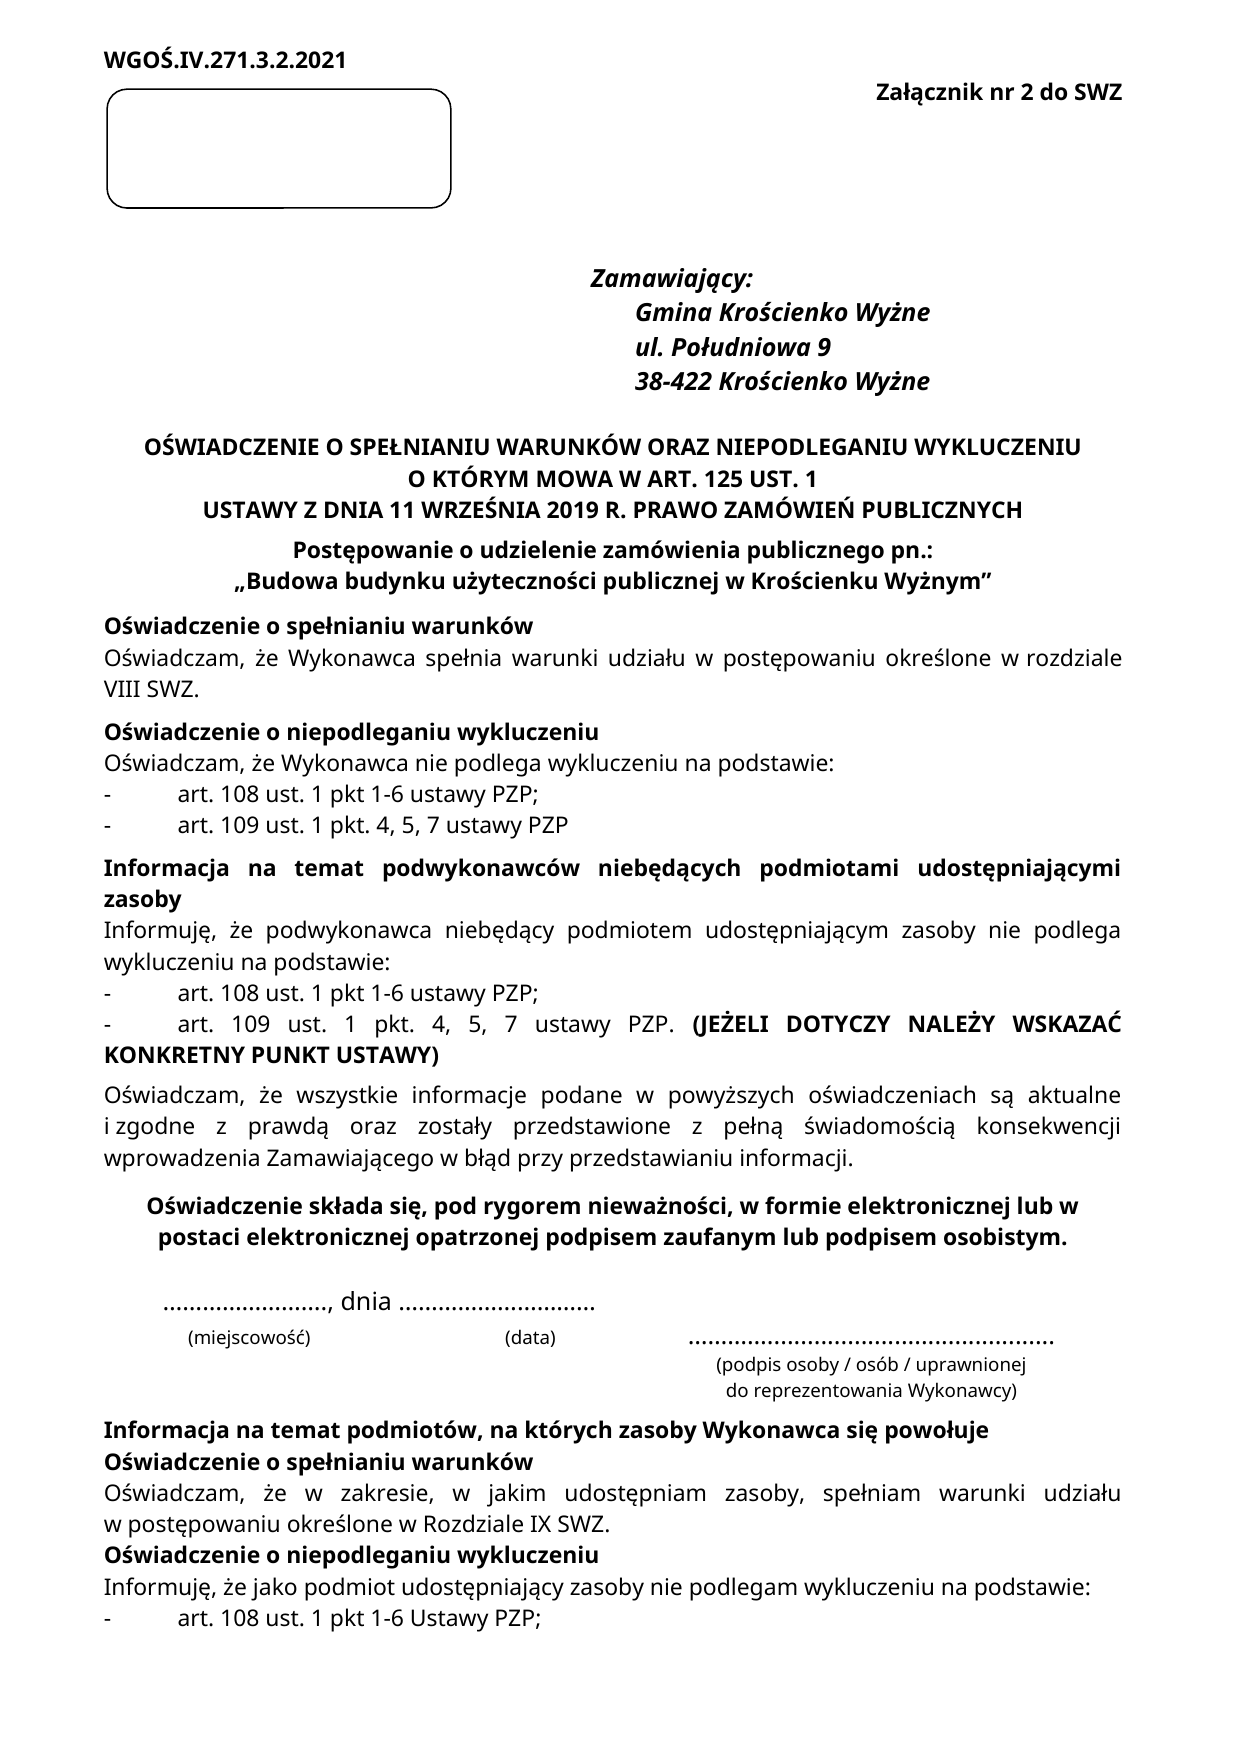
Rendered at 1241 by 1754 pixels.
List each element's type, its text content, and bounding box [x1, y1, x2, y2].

text USTAWY Z DNIA 11 WRZEŚNIA 2019 R. PRAWO ZAMÓWIEŃ PUBLICZNYCH [103, 494, 1122, 525]
text O KTÓRYM MOWA W ART. 125 UST. 1 [103, 463, 1122, 494]
text Zamawiający: [591, 261, 1122, 295]
text Informacja na temat podwykonawców niebędących podmiotami udostępniającymi zasoby [103, 852, 1122, 914]
text Oświadczenie o niepodleganiu wykluczeniu [103, 715, 1122, 747]
text OŚWIADCZENIE O SPEŁNIANIU WARUNKÓW ORAZ NIEPODLEGANIU WYKLUCZENIU [103, 431, 1122, 463]
text WGOŚ.IV.271.3.2.2021 [103, 44, 1122, 76]
text Załącznik nr 2 do SWZ [103, 76, 1122, 107]
text „Budowa budynku użyteczności publicznej w Krościenku Wyżnym” [103, 565, 1122, 596]
text (podpis osoby / osób / uprawnionej [103, 1352, 1120, 1377]
text Oświadczam, że w zakresie, w jakim udostępniam zasoby, spełniam warunki udziału w postępowaniu określone w Rozdziale IX SWZ. [103, 1477, 1122, 1539]
text Oświadczenie o spełnianiu warunków [103, 610, 1122, 642]
text 38-422 Krościenko Wyżne [635, 363, 1122, 397]
text Informacja na temat podmiotów, na których zasoby Wykonawca się powołuje [103, 1414, 1122, 1445]
text - art. 108 ust. 1 pkt 1-6 ustawy PZP; [103, 977, 1122, 1008]
text Informuję, że jako podmiot udostępniający zasoby nie podlegam wykluczeniu na podstawie: [103, 1570, 1122, 1602]
text - art. 108 ust. 1 pkt 1-6 Ustawy PZP; [103, 1602, 1122, 1633]
text Oświadczenie o spełnianiu warunków [103, 1445, 1122, 1477]
text Oświadczenie o niepodleganiu wykluczeniu [103, 1539, 1122, 1570]
text do reprezentowania Wykonawcy) [103, 1377, 1120, 1403]
text Oświadczam, że Wykonawca spełnia warunki udziału w postępowaniu określone w rozdziale VIII SWZ. [103, 642, 1122, 704]
text (miejscowość) (data) …………........................................... [103, 1318, 1122, 1352]
text Oświadczam, że wszystkie informacje podane w powyższych oświadczeniach są aktualne i zgodne z prawdą oraz zostały przedstawione z pełną świadomością konsekwencji wprowadzenia Zamawiającego w błąd przy przedstawianiu informacji. [103, 1079, 1122, 1173]
text Informuję, że podwykonawca niebędący podmiotem udostępniającym zasoby nie podlega wykluczeniu na podstawie: [103, 914, 1122, 977]
text - art. 109 ust. 1 pkt. 4, 5, 7 ustawy PZP. (JEŻELI DOTYCZY NALEŻY WSKAZAĆ KONKRETNY PUNKT USTAWY) [103, 1008, 1122, 1071]
text Postępowanie o udzielenie zamówienia publicznego pn.: [103, 534, 1122, 565]
text ul. Południowa 9 [635, 329, 1122, 363]
text Oświadczam, że Wykonawca nie podlega wykluczeniu na podstawie: [103, 747, 1122, 778]
text - art. 109 ust. 1 pkt. 4, 5, 7 ustawy PZP [103, 809, 1122, 840]
text - art. 108 ust. 1 pkt 1-6 ustawy PZP; [103, 778, 1122, 809]
text Gmina Krościenko Wyżne [635, 295, 1122, 329]
text ……………………., dnia ………………………… [162, 1284, 1122, 1318]
